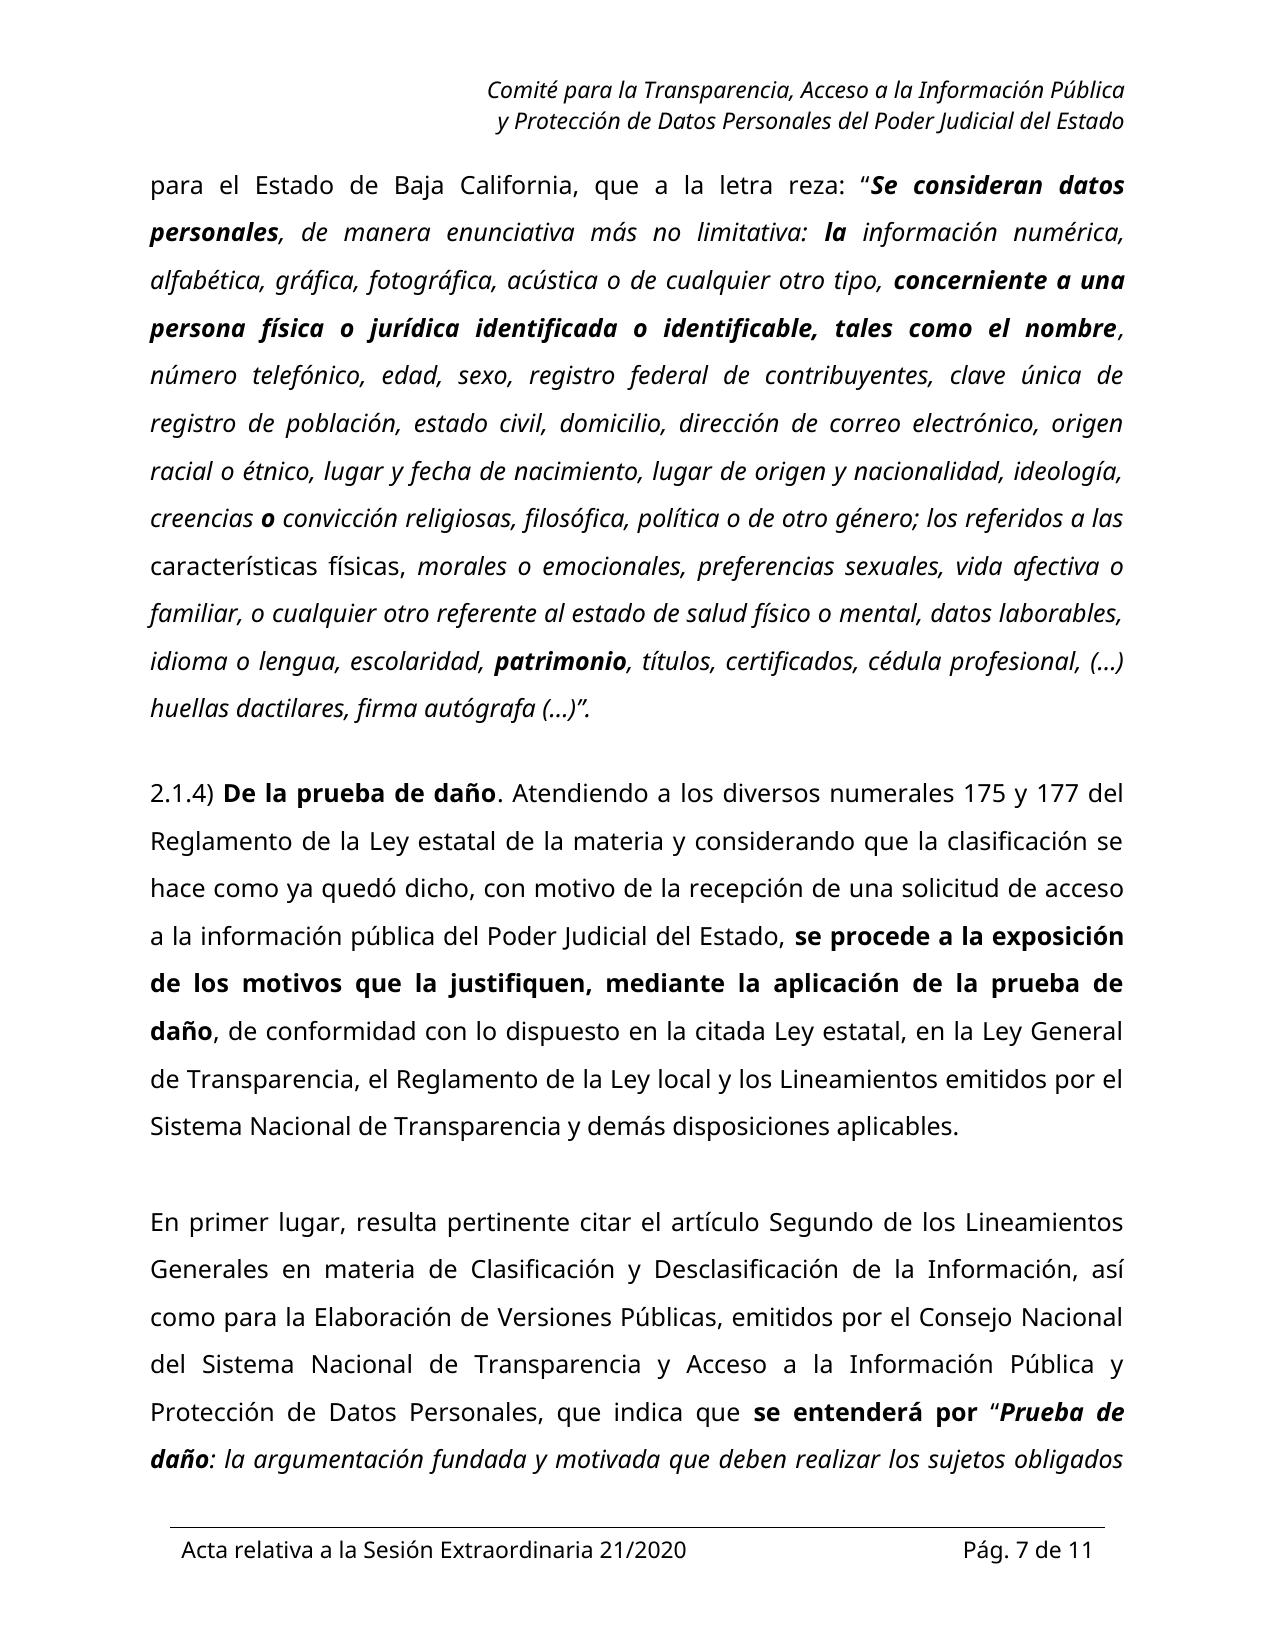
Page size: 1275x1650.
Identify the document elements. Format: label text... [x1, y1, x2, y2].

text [150, 167, 1125, 725]
text 2.1.4) De la prueba de daño. Atendiendo a los diversos numerales 175 y 177 del Reglamento de la Ley estatal de la materia y considerando que la clasificación se hace como ya quedó dicho, con motivo de la recepción de una solicitud de acceso a la información pública del Poder Judicial del Estado, se procede a la exposición de los motivos que la justifiquen, mediante la aplicación de la prueba de daño, de conformidad con lo dispuesto en la citada Ley estatal, en la Ley General de Transparencia, el Reglamento de la Ley local y los Lineamientos emitidos por el Sistema Nacional de Transparencia y demás disposiciones aplicables. [150, 776, 1125, 1143]
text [150, 1204, 1125, 1476]
